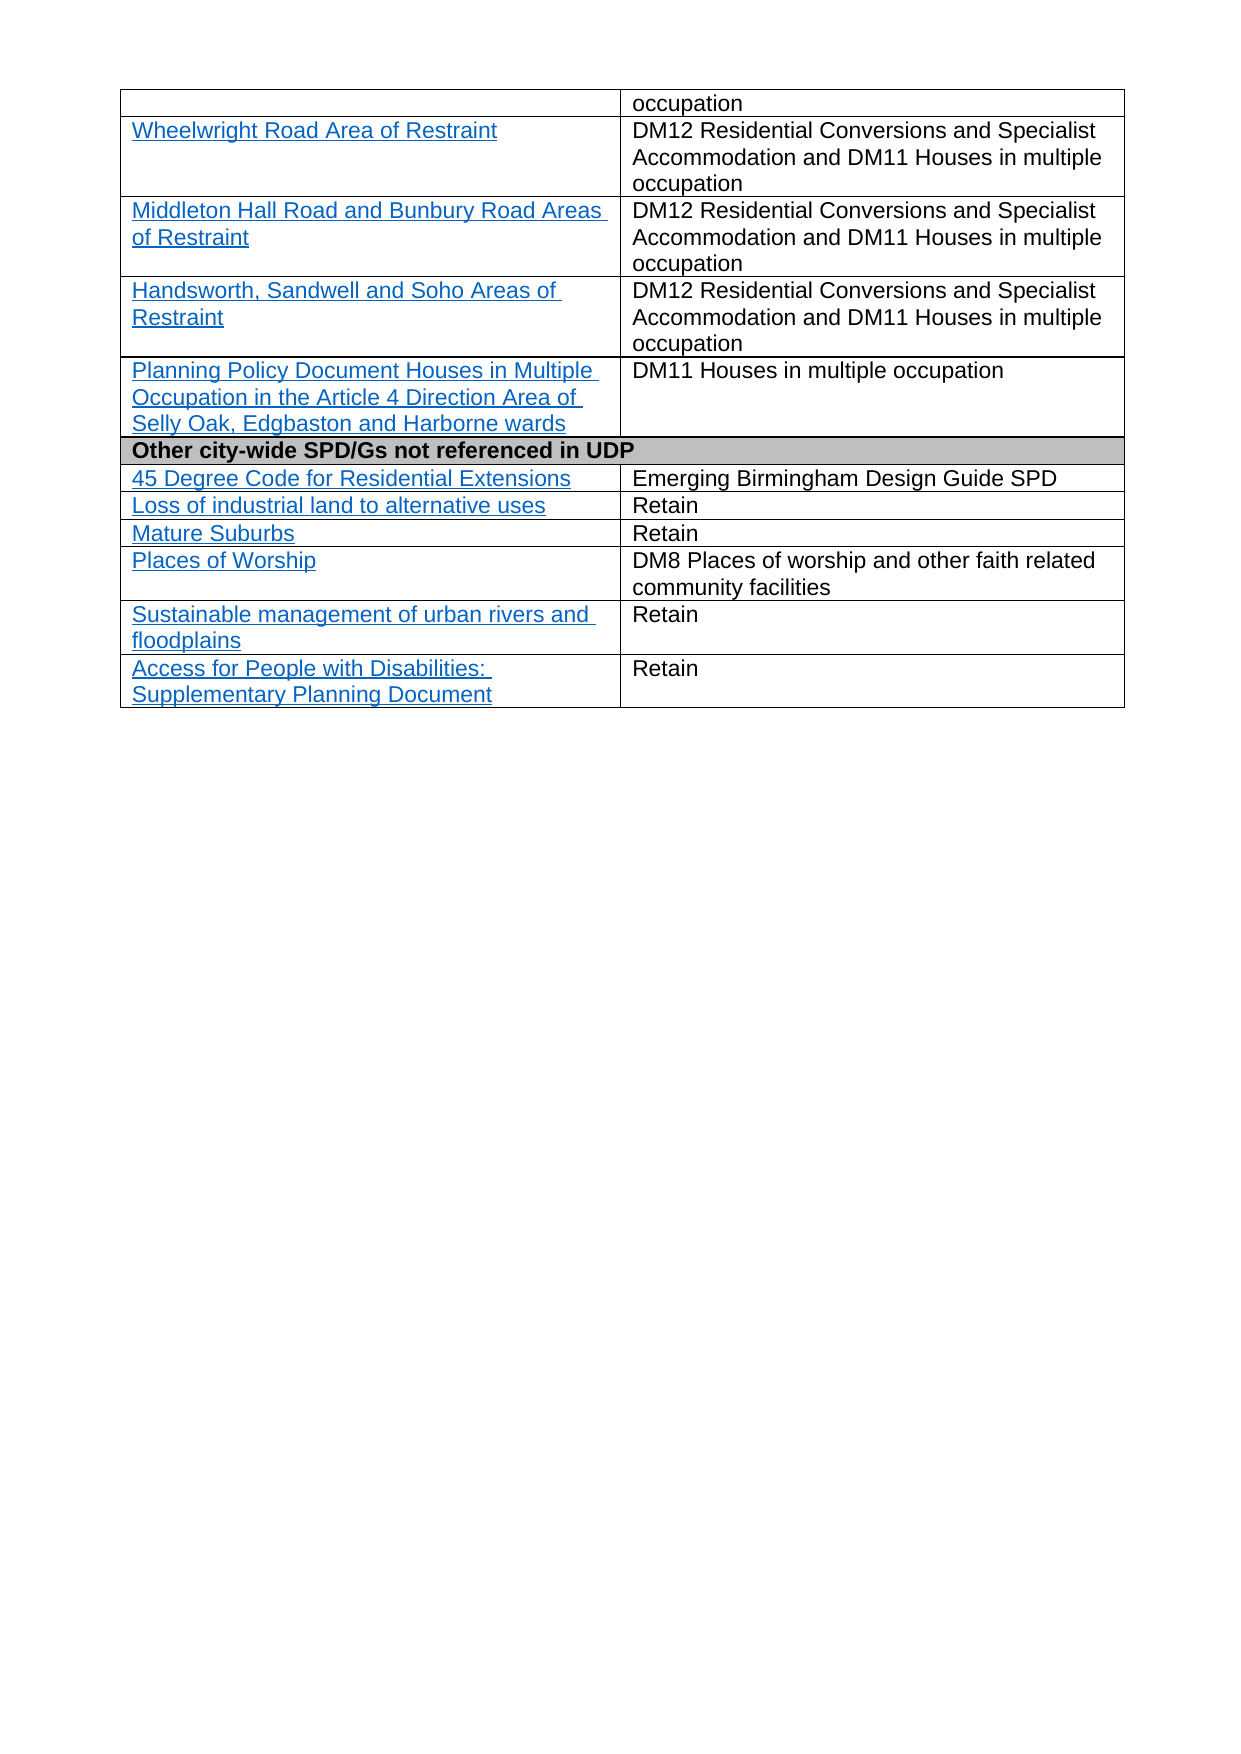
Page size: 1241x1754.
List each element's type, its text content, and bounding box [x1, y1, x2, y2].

table_cell DM12 Residential Conversions and Specialist Accommodation and DM11 Houses in multiple occupation [621, 277, 1124, 356]
table_cell Planning Policy Document Houses in Multiple Occupation in the Article 4 Direction Area of Selly Oak, Edgbaston and Harborne wards [121, 358, 620, 436]
table_cell Retain [621, 601, 1124, 653]
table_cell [621, 197, 1124, 276]
table_cell Handsworth, Sandwell and Soho Areas of Restraint [121, 277, 620, 356]
table_cell Mature Suburbs [121, 520, 620, 546]
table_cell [621, 90, 1124, 116]
table_cell Access for People with Disabilities: Supplementary Planning Document [121, 655, 620, 707]
table_cell Places of Worship [121, 547, 620, 600]
table_cell Sustainable management of urban rivers and floodplains [121, 601, 620, 653]
table_cell DM8 Places of worship and other faith related community facilities [621, 547, 1124, 600]
table_cell Retain [621, 655, 1124, 707]
table_cell Loss of industrial land to alternative uses [121, 492, 620, 519]
table_cell Wheelwright Road Area of Restraint [121, 117, 620, 196]
table_cell Other city-wide SPD/Gs not referenced in UDP [121, 438, 1124, 464]
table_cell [121, 90, 620, 116]
table_cell Retain [621, 520, 1124, 546]
table_cell Emerging Birmingham Design Guide SPD [621, 465, 1124, 491]
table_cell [621, 117, 1124, 196]
table_cell DM11 Houses in multiple occupation [621, 358, 1124, 436]
table_cell 45 Degree Code for Residential Extensions [121, 465, 620, 491]
table_cell Retain [621, 492, 1124, 519]
table_cell Middleton Hall Road and Bunbury Road Areas of Restraint [121, 197, 620, 276]
